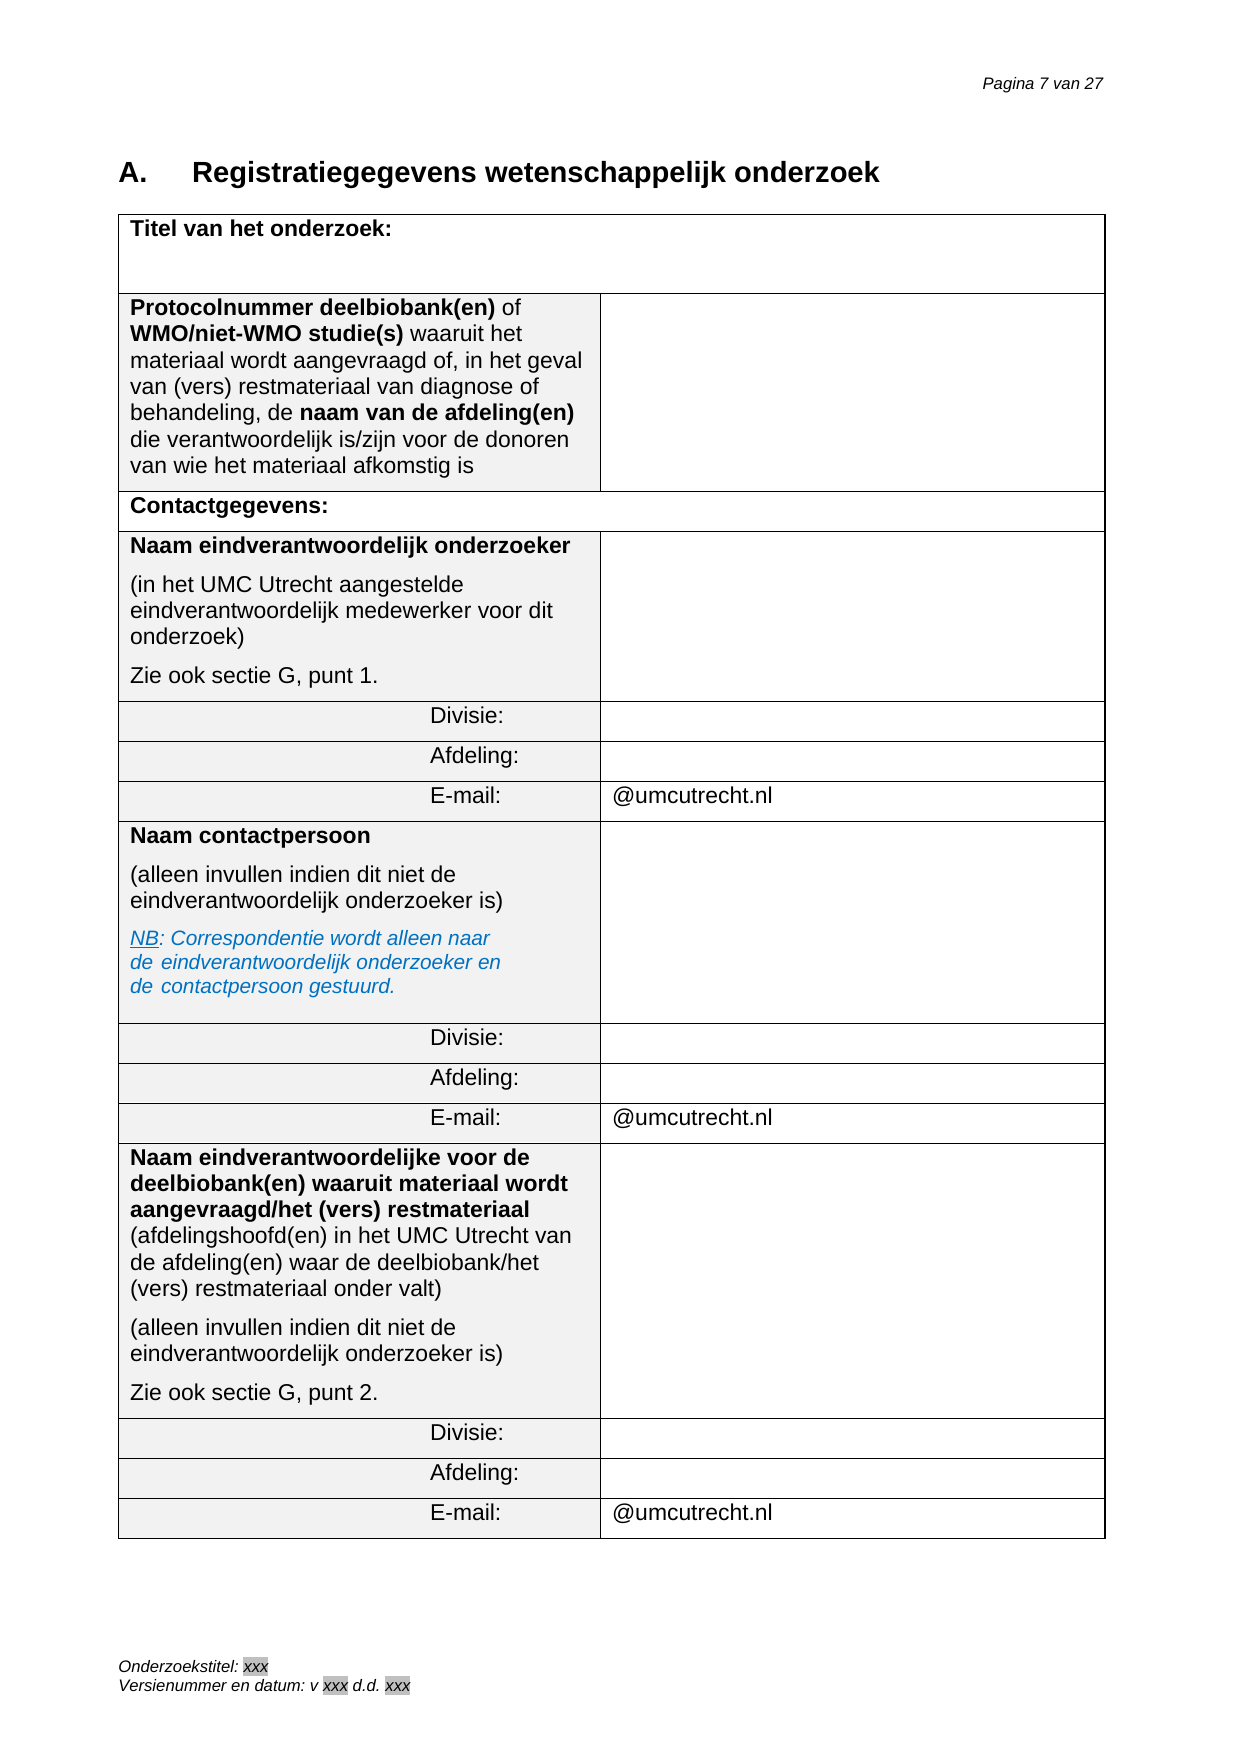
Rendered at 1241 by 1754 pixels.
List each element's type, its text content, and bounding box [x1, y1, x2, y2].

table_cell Afdeling: [119, 1459, 600, 1498]
table_cell Divisie: [119, 702, 600, 741]
table_cell Afdeling: [119, 1064, 600, 1102]
table_cell [601, 1064, 1104, 1102]
table_cell Divisie: [119, 1419, 600, 1458]
table_cell Divisie: [119, 1024, 600, 1063]
table_cell Protocolnummer deelbiobank(en) of WMO/niet-WMO studie(s) waaruit het materiaal wordt aangevraagd of, in het geval van (vers) restmateriaal van diagnose of behandeling, de naam van de afdeling(en) die verantwoordelijk is/zijn voor de donoren van wie het materiaal afkomstig is [119, 294, 600, 491]
table_cell [601, 1419, 1104, 1458]
table_cell @umcutrecht.nl [601, 1104, 1104, 1142]
table_cell @umcutrecht.nl [601, 1499, 1104, 1538]
table_cell @umcutrecht.nl [601, 782, 1104, 821]
table_cell [601, 702, 1104, 741]
table_cell E-mail: [119, 1104, 600, 1142]
table_cell [601, 1459, 1104, 1498]
table_cell Contactgegevens: [119, 492, 1104, 531]
table_cell [601, 532, 1104, 701]
table_cell [601, 822, 1104, 1023]
table_cell Naam contactpersoon (alleen invullen indien dit niet de eindverantwoordelijk onderzoeker is) NB: Correspondentie wordt alleen naar de eindverantwoordelijk onderzoeker en de contactpersoon gestuurd. [119, 822, 600, 1023]
subtitle A. Registratiegegevens wetenschappelijk onderzoek [118, 156, 1104, 189]
table_cell Naam eindverantwoordelijke voor de deelbiobank(en) waaruit materiaal wordt aangevraagd/het (vers) restmateriaal (afdelingshoofd(en) in het UMC Utrecht van de afdeling(en) waar de deelbiobank/het (vers) restmateriaal onder valt) (alleen invullen indien dit niet de eindverantwoordelijk onderzoeker is) Zie ook sectie G, punt 2. [119, 1144, 600, 1418]
table_cell E-mail: [119, 782, 600, 821]
table_header Titel van het onderzoek: [119, 215, 1104, 293]
table_cell Naam eindverantwoordelijk onderzoeker (in het UMC Utrecht aangestelde eindverantwoordelijk medewerker voor dit onderzoek) Zie ook sectie G, punt 1. [119, 532, 600, 701]
table_cell [601, 1144, 1104, 1418]
table_cell Afdeling: [119, 742, 600, 781]
table_cell [601, 1024, 1104, 1063]
table_cell [601, 294, 1104, 491]
table_cell [601, 742, 1104, 781]
table_cell E-mail: [119, 1499, 600, 1538]
